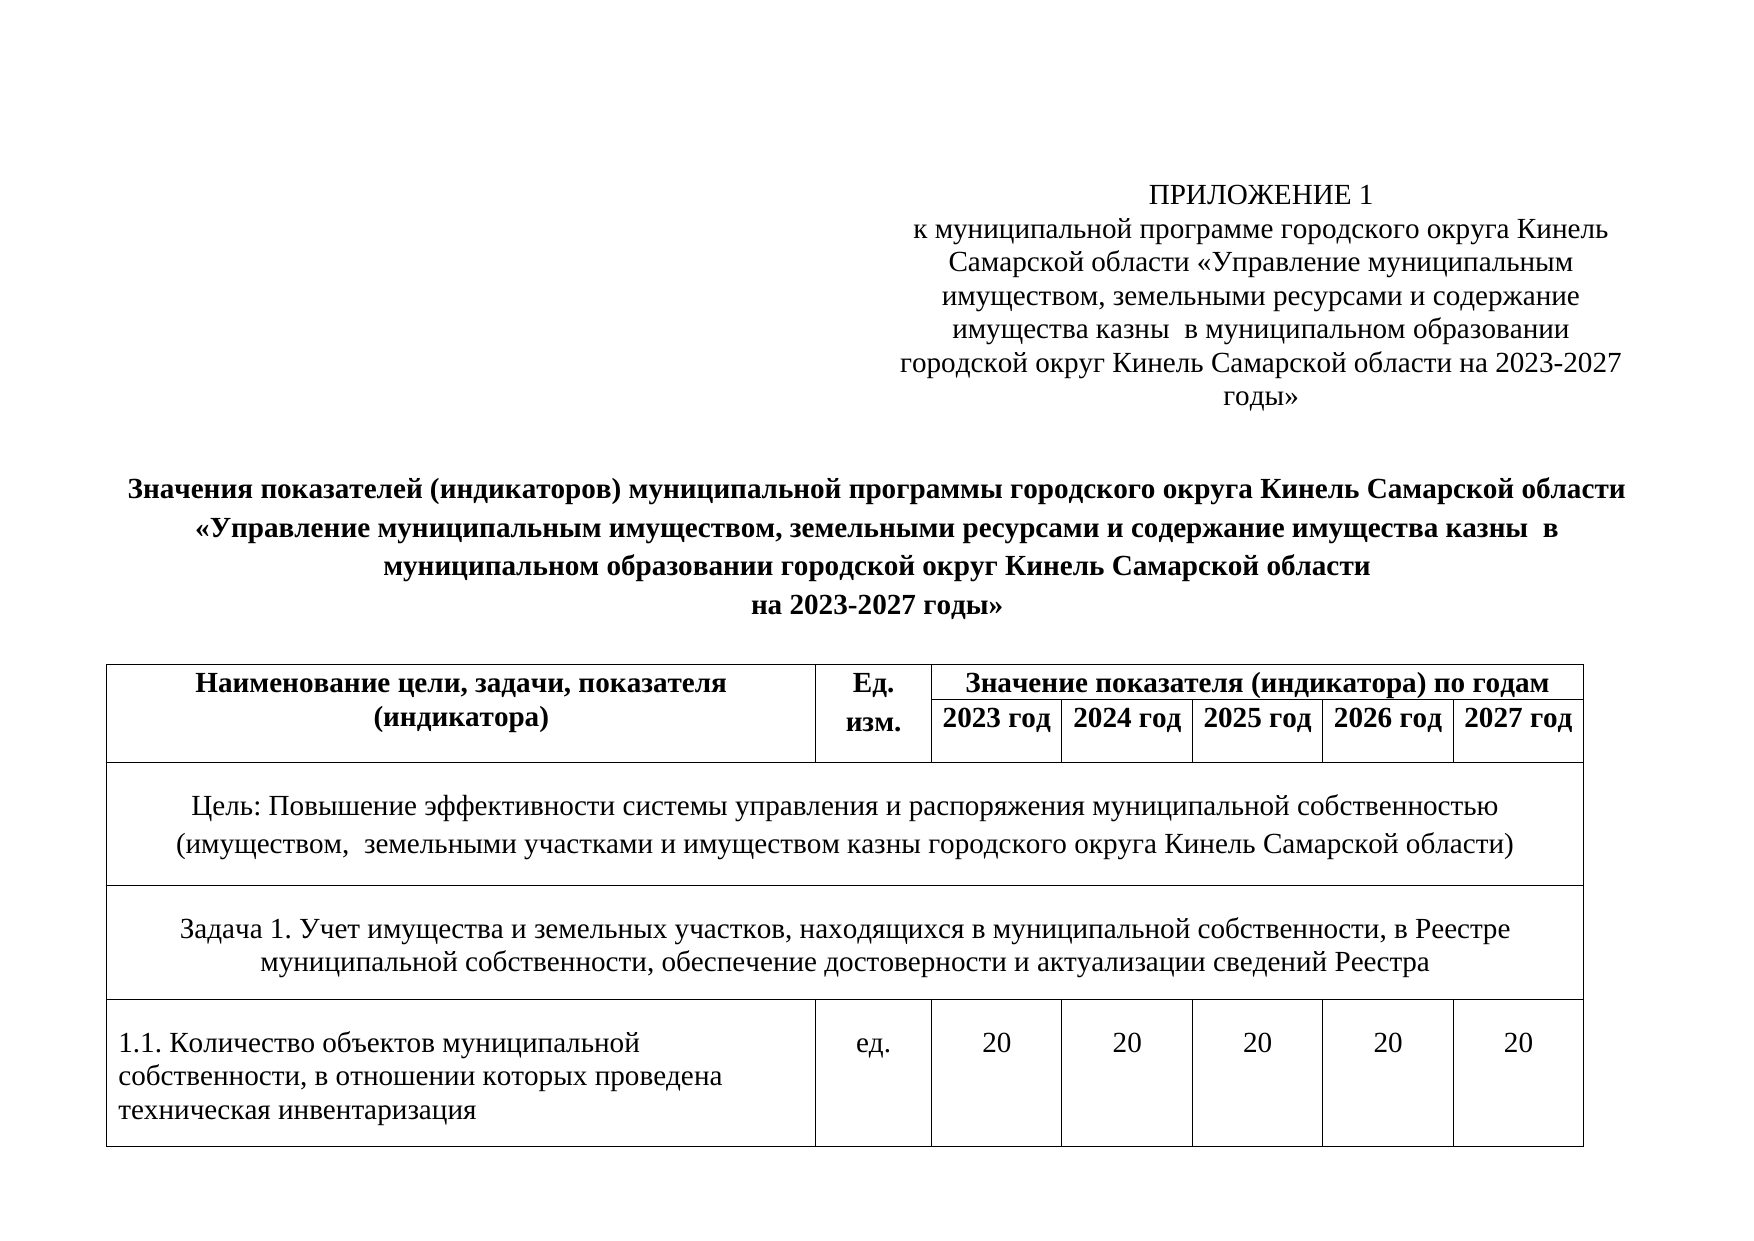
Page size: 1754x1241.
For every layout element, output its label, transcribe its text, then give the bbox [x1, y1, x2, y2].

table_header Значение показателя (индикатора) по годам [932, 665, 1583, 699]
table_cell 20 [1193, 1000, 1322, 1146]
table_cell 1.1. Количество объектов муниципальной собственности, в отношении которых проведена техническая инвентаризация [107, 1000, 815, 1146]
table_cell ед. [816, 1000, 931, 1146]
table_cell 20 [1062, 1000, 1192, 1146]
table_cell 2027 год [1454, 700, 1583, 762]
table_cell Задача 1. Учет имущества и земельных участков, находящихся в муниципальной собственности, в Реестре муниципальной собственности, обеспечение достоверности и актуализации сведений Реестра [107, 886, 1583, 999]
table_cell 2023 год [932, 700, 1061, 762]
text на 2023-2027 годы» [118, 587, 1636, 621]
table_header Наименование цели, задачи, показателя (индикатора) [107, 665, 815, 762]
table_cell Цель: Повышение эффективности системы управления и распоряжения муниципальной собственностью (имуществом, земельными участками и имуществом казны городского округа Кинель Самарской области) [107, 763, 1583, 885]
table_cell 20 [1454, 1000, 1583, 1146]
table_header Ед. изм. [816, 665, 931, 762]
table_cell 2024 год [1062, 700, 1192, 762]
text к муниципальной программе городского округа Кинель Самарской области «Управление муниципальным имуществом, земельными ресурсами и содержание имущества казны в муниципальном образовании городской округ Кинель Самарской области на 2023-2027 годы» [886, 211, 1636, 412]
text Значения показателей (индикаторов) муниципальной программы городского округа Кинель Самарской области «Управление муниципальным имуществом, земельными ресурсами и содержание имущества казны в муниципальном образовании городской округ Кинель Самарской области [118, 471, 1636, 582]
table_cell 20 [932, 1000, 1061, 1146]
table_cell 20 [1323, 1000, 1453, 1146]
table_cell 2025 год [1193, 700, 1322, 762]
text ПРИЛОЖЕНИЕ 1 [886, 177, 1636, 211]
table_cell 2026 год [1323, 700, 1453, 762]
